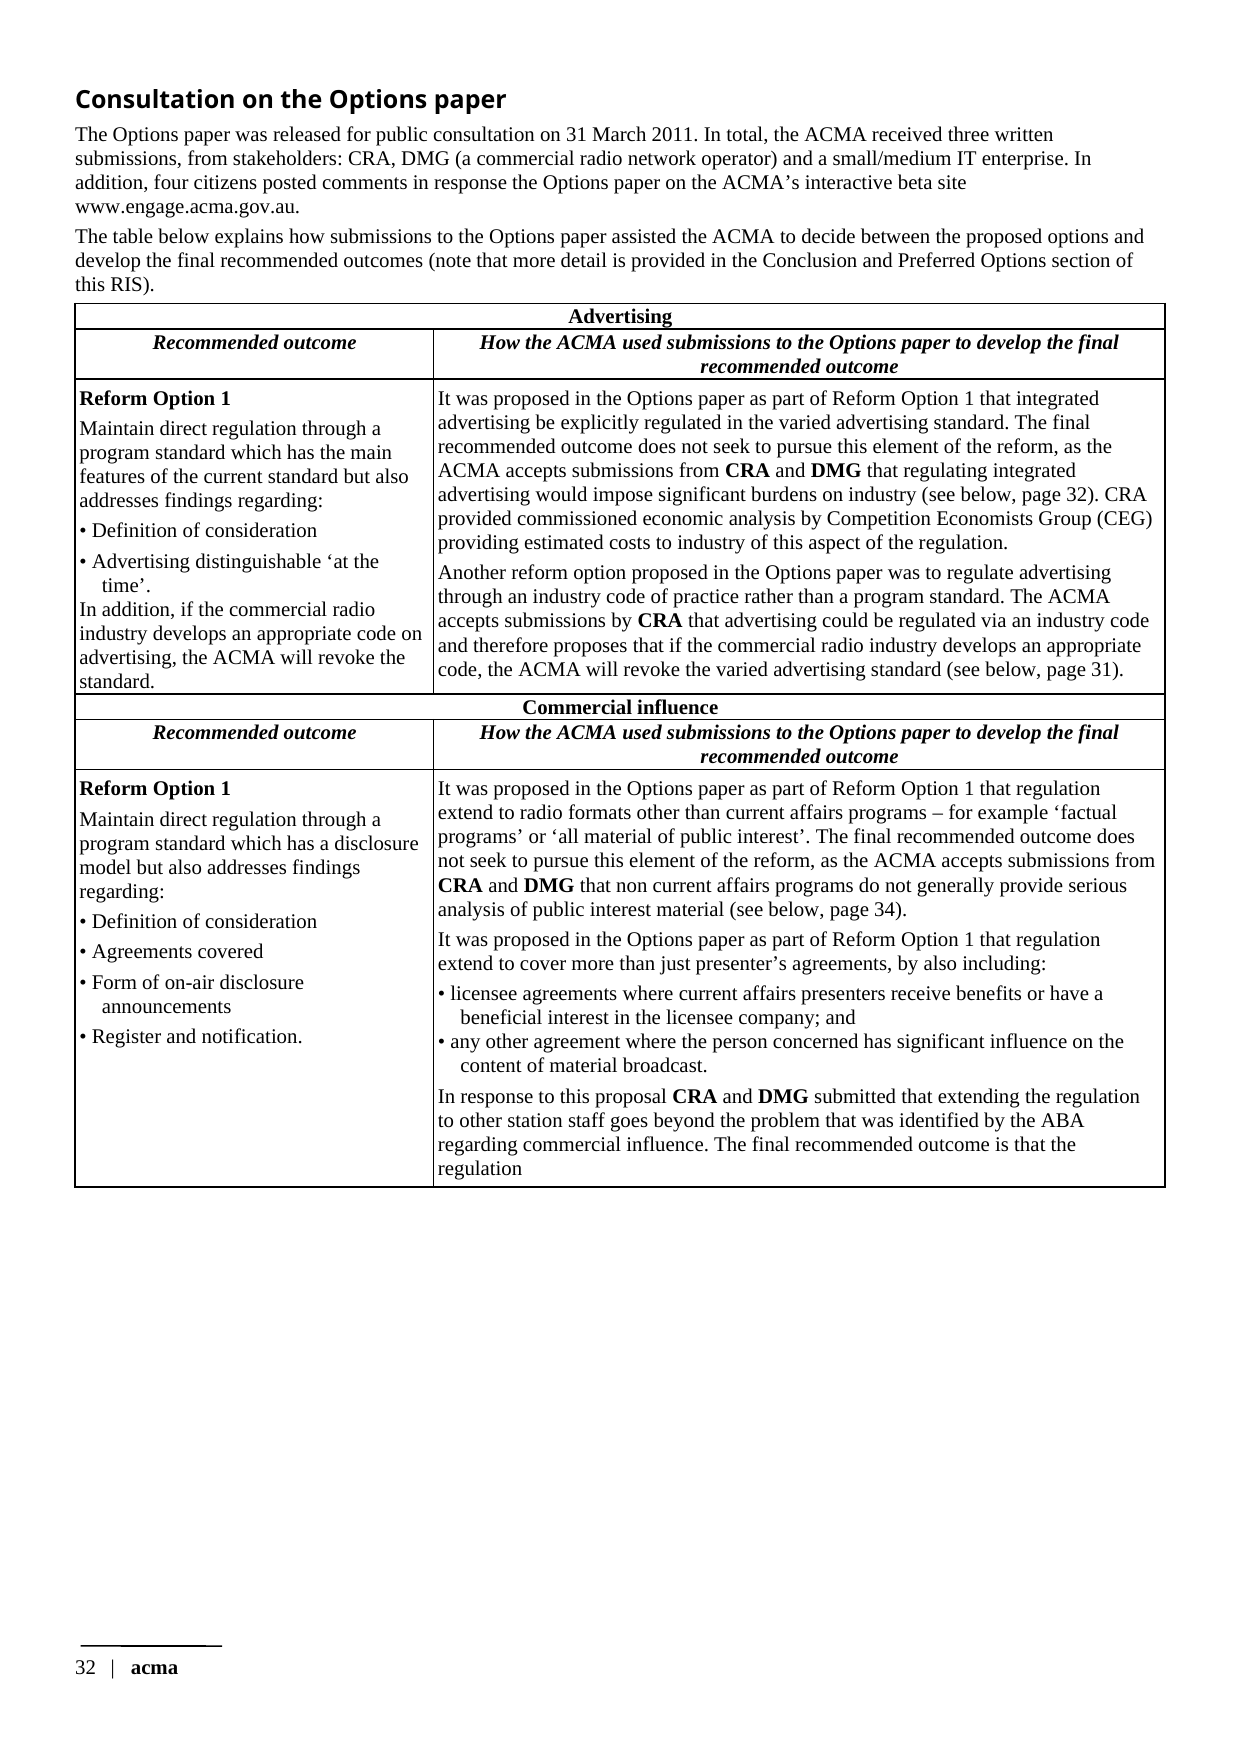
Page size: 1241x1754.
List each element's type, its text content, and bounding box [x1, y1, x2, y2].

table_cell It was proposed in the Options paper as part of Reform Option 1 that regulation extend to radio formats other than current affairs programs – for example ‘factual programs’ or ‘all material of public interest’. The final recommended outcome does not seek to pursue this element of the reform, as the ACMA accepts submissions from CRA and DMG that non current affairs programs do not generally provide serious analysis of public interest material (see below, page 34). It was proposed in the Options paper as part of Reform Option 1 that regulation extend to cover more than just presenter’s agreements, by also including: • licensee agreements where current affairs presenters receive benefits or have a beneficial interest in the licensee company; and • any other agreement where the person concerned has significant influence on the content of material broadcast. In response to this proposal CRA and DMG submitted that extending the regulation to other station staff goes beyond the problem that was identified by the ABA regarding commercial influence. The final recommended outcome is that the regulation [434, 770, 1164, 1186]
text The table below explains how submissions to the Options paper assisted the ACMA to decide between the proposed options and develop the final recommended outcomes (note that more detail is provided in the Conclusion and Preferred Options section of this RIS). [75, 224, 1165, 296]
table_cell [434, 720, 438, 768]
text Consultation on the Options paper [75, 81, 1165, 115]
table_cell Reform Option 1 Maintain direct regulation through a program standard which has the main features of the current standard but also addresses findings regarding: • Definition of consideration • Advertising distinguishable ‘at the time’. In addition, if the commercial radio industry develops an appropriate code on advertising, the ACMA will revoke the standard. [76, 380, 433, 693]
table_cell Reform Option 1 Maintain direct regulation through a program standard which has a disclosure model but also addresses findings regarding: • Definition of consideration • Agreements covered • Form of on-air disclosure announcements • Register and notification. [76, 770, 433, 1186]
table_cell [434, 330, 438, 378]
table_cell Recommended outcome [76, 720, 433, 768]
text The Options paper was released for public consultation on 31 March 2011. In total, the ACMA received three written submissions, from stakeholders: CRA, DMG (a commercial radio network operator) and a small/medium IT enterprise. In addition, four citizens posted comments in response the Options paper on the ACMA’s interactive beta site www.engage.acma.gov.au. [75, 122, 1165, 218]
table_cell It was proposed in the Options paper as part of Reform Option 1 that integrated advertising be explicitly regulated in the varied advertising standard. The final recommended outcome does not seek to pursue this element of the reform, as the ACMA accepts submissions from CRA and DMG that regulating integrated advertising would impose significant burdens on industry (see below, page 32). CRA provided commissioned economic analysis by Competition Economists Group (CEG) providing estimated costs to industry of this aspect of the regulation. Another reform option proposed in the Options paper was to regulate advertising through an industry code of practice rather than a program standard. The ACMA accepts submissions by CRA that advertising could be regulated via an industry code and therefore proposes that if the commercial radio industry develops an appropriate code, the ACMA will revoke the varied advertising standard (see below, page 31). [434, 380, 1164, 693]
table_cell Recommended outcome [76, 330, 433, 378]
